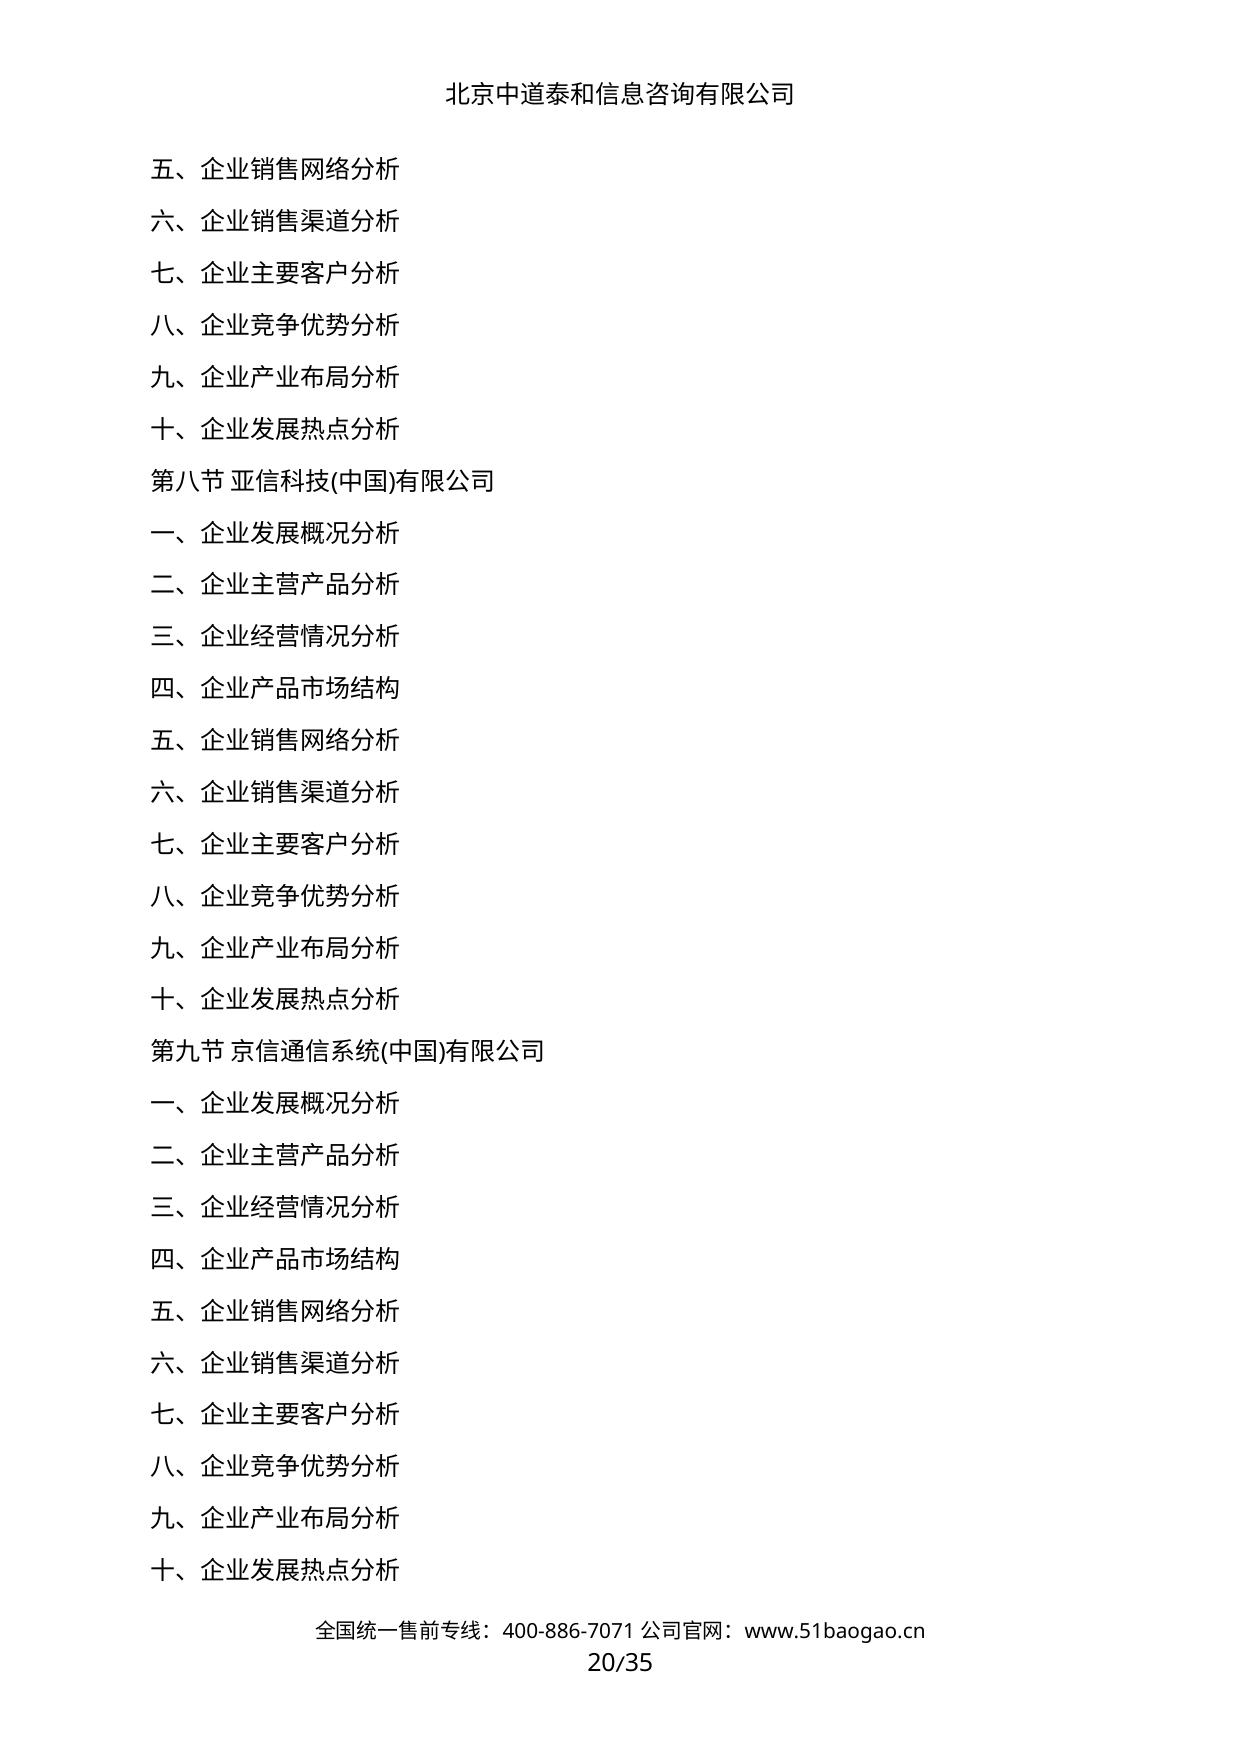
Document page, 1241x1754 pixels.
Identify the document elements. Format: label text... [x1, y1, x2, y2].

text 九、企业产业布局分析 [150, 928, 1090, 964]
text 七、企业主要客户分析 [150, 1395, 1090, 1431]
text 五、企业销售网络分析 [150, 721, 1090, 757]
text 一、企业发展概况分析 [150, 1084, 1090, 1120]
text 八、企业竞争优势分析 [150, 876, 1090, 912]
text 七、企业主要客户分析 [150, 254, 1090, 290]
text 六、企业销售渠道分析 [150, 1343, 1090, 1379]
text 一、企业发展概况分析 [150, 513, 1090, 549]
text 八、企业竞争优势分析 [150, 1447, 1090, 1483]
text 六、企业销售渠道分析 [150, 772, 1090, 809]
text 九、企业产业布局分析 [150, 1499, 1090, 1535]
text 三、企业经营情况分析 [150, 617, 1090, 653]
text 十、企业发展热点分析 [150, 409, 1090, 446]
text 三、企业经营情况分析 [150, 1187, 1090, 1224]
text 二、企业主营产品分析 [150, 565, 1090, 601]
text 五、企业销售网络分析 [150, 150, 1090, 186]
text 九、企业产业布局分析 [150, 357, 1090, 394]
text 十、企业发展热点分析 [150, 1551, 1090, 1587]
text 四、企业产品市场结构 [150, 1239, 1090, 1276]
text 五、企业销售网络分析 [150, 1291, 1090, 1327]
text 七、企业主要客户分析 [150, 824, 1090, 861]
text 第九节 京信通信系统(中国)有限公司 [150, 1032, 1090, 1068]
text 二、企业主营产品分析 [150, 1136, 1090, 1172]
text 四、企业产品市场结构 [150, 669, 1090, 705]
text 第八节 亚信科技(中国)有限公司 [150, 461, 1090, 497]
text 六、企业销售渠道分析 [150, 202, 1090, 238]
text 八、企业竞争优势分析 [150, 306, 1090, 342]
text 十、企业发展热点分析 [150, 980, 1090, 1016]
